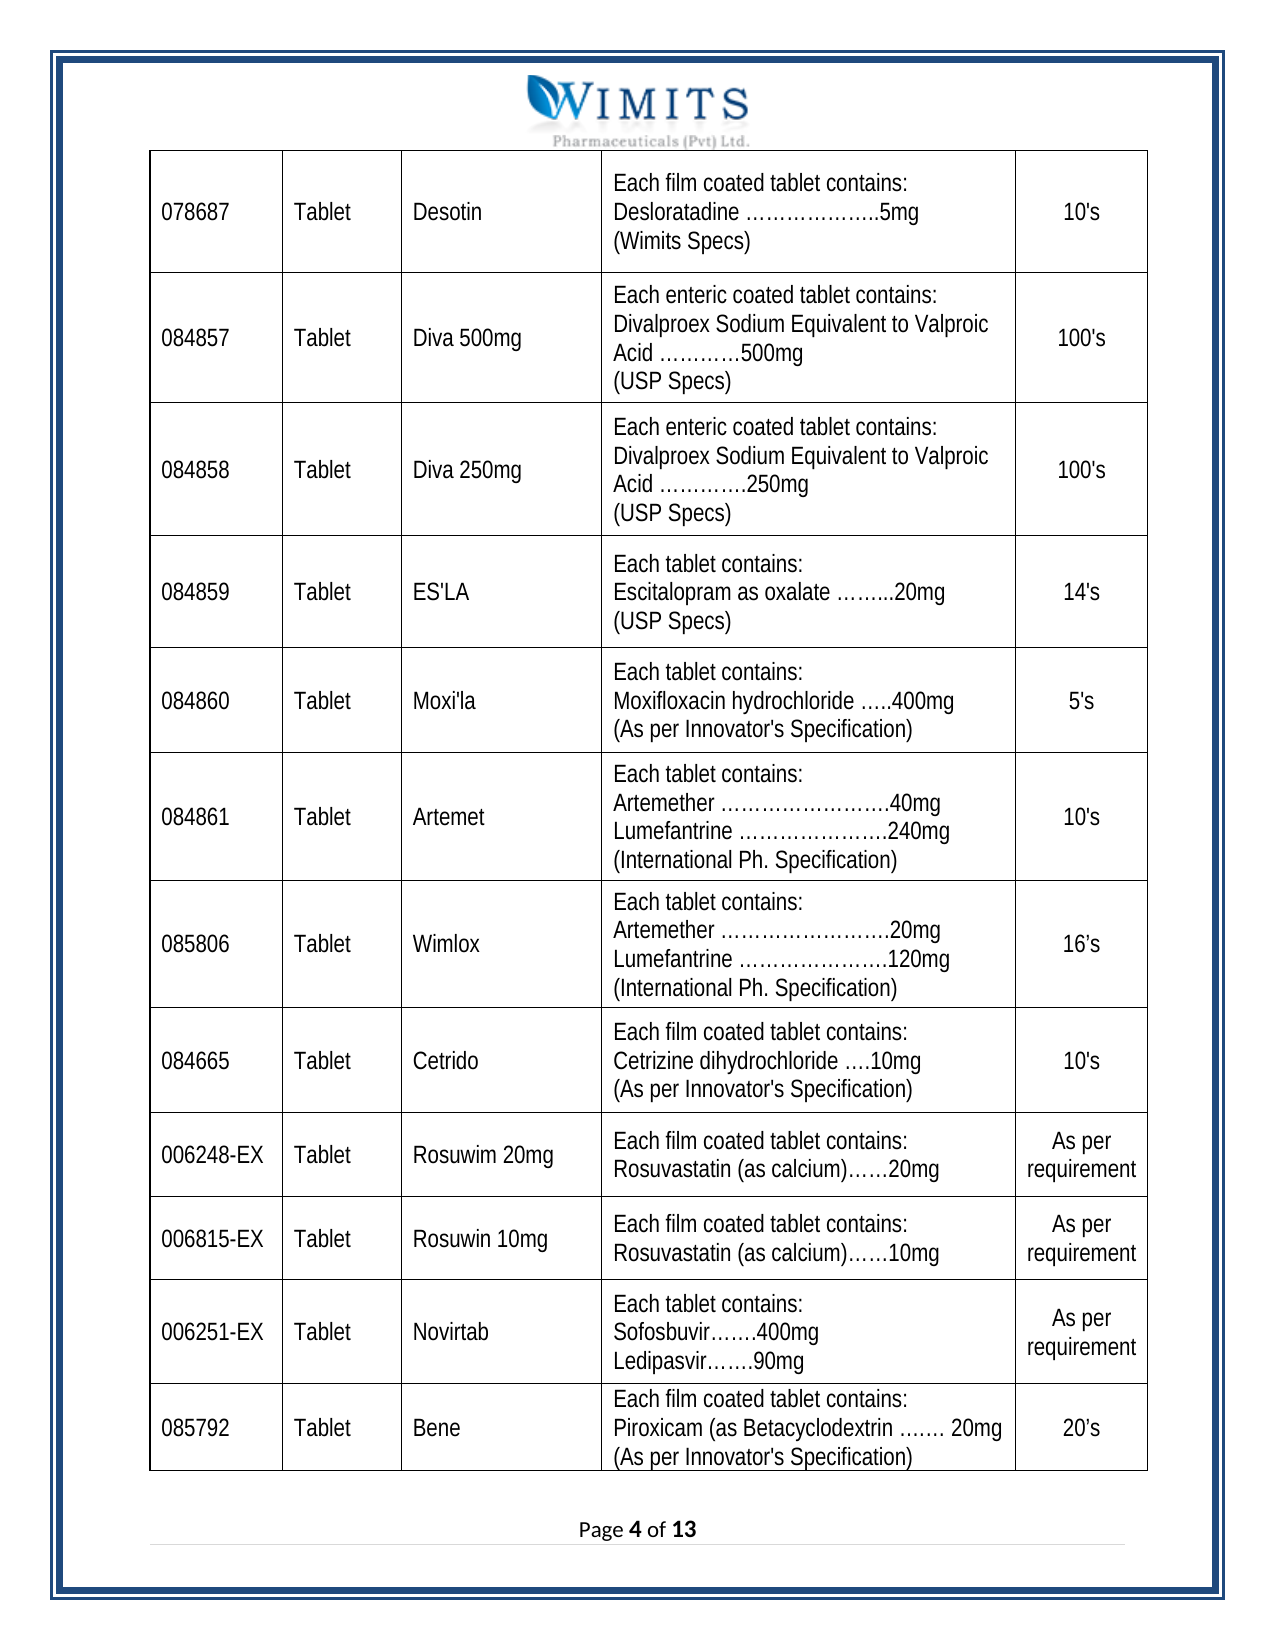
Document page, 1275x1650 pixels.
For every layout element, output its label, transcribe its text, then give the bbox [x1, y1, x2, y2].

table_cell 100's [1016, 403, 1147, 535]
table_cell 006251-EX [151, 1280, 282, 1383]
table_cell Wimlox [402, 881, 601, 1007]
table_cell 14's [1016, 536, 1147, 647]
table_cell Rosuwim 20mg [402, 1113, 601, 1196]
table_cell Each film coated tablet contains: Rosuvastatin (as calcium)……10mg [602, 1197, 1015, 1279]
table_cell Rosuwin 10mg [402, 1197, 601, 1279]
table_cell Tablet [283, 648, 401, 752]
table_cell 084860 [151, 648, 282, 752]
table_cell 084665 [151, 1008, 282, 1112]
table_cell Moxi'la [402, 648, 601, 752]
table_cell Each tablet contains: Sofosbuvir…….400mg Ledipasvir…….90mg [602, 1280, 1015, 1383]
table_cell Each enteric coated tablet contains: Divalproex Sodium Equivalent to Valproic Acid …………500mg (USP Specs) [602, 273, 1015, 402]
table_cell Each film coated tablet contains: Cetrizine dihydrochloride ….10mg (As per Innovator's Specification) [602, 1008, 1015, 1112]
table_cell Novirtab [402, 1280, 601, 1383]
table_cell Tablet [283, 536, 401, 647]
table_cell Bene [402, 1384, 601, 1470]
table_cell As per requirement [1016, 1113, 1147, 1196]
table_cell 084857 [151, 273, 282, 402]
table_cell Cetrido [402, 1008, 601, 1112]
table_cell Tablet [283, 1384, 401, 1470]
table_cell 10's [1016, 1008, 1147, 1112]
table_cell Desotin [402, 151, 601, 272]
table_cell Tablet [283, 881, 401, 1007]
table_cell 10's [1016, 151, 1147, 272]
table_cell Each enteric coated tablet contains: Divalproex Sodium Equivalent to Valproic Acid ………….250mg (USP Specs) [602, 403, 1015, 535]
table_cell Tablet [283, 151, 401, 272]
table_cell 078687 [151, 151, 282, 272]
table_cell 006248-EX [151, 1113, 282, 1196]
table_cell Each tablet contains: Escitalopram as oxalate ……...20mg (USP Specs) [602, 536, 1015, 647]
table_cell 084859 [151, 536, 282, 647]
table_cell Tablet [283, 753, 401, 879]
table_cell Each film coated tablet contains: Piroxicam (as Betacyclodextrin ….… 20mg (As per Innovator's Specification) [602, 1384, 1015, 1470]
table_cell 16’s [1016, 881, 1147, 1007]
table_cell 085806 [151, 881, 282, 1007]
table_cell Diva 250mg [402, 403, 601, 535]
table_cell Tablet [283, 273, 401, 402]
table_cell 20’s [1016, 1384, 1147, 1470]
table_cell Diva 500mg [402, 273, 601, 402]
table_cell Artemet [402, 753, 601, 879]
table_cell 084861 [151, 753, 282, 879]
table_cell Each film coated tablet contains: Rosuvastatin (as calcium)……20mg [602, 1113, 1015, 1196]
table_cell 10's [1016, 753, 1147, 879]
table_cell Each tablet contains: Artemether …………………….40mg Lumefantrine ………………….240mg (International Ph. Specification) [602, 753, 1015, 879]
table_cell Tablet [283, 403, 401, 535]
table_cell 006815-EX [151, 1197, 282, 1279]
table_cell Tablet [283, 1280, 401, 1383]
table_cell 100's [1016, 273, 1147, 402]
table_cell ES'LA [402, 536, 601, 647]
table_cell Tablet [283, 1197, 401, 1279]
table_cell 5's [1016, 648, 1147, 752]
table_cell As per requirement [1016, 1280, 1147, 1383]
table_cell 084858 [151, 403, 282, 535]
table_cell Tablet [283, 1113, 401, 1196]
picture [525, 75, 750, 150]
table_cell Each film coated tablet contains: Desloratadine ………………..5mg (Wimits Specs) [602, 151, 1015, 272]
table_cell As per requirement [1016, 1197, 1147, 1279]
table_cell 085792 [151, 1384, 282, 1470]
table_cell Tablet [283, 1008, 401, 1112]
table_cell Each tablet contains: Artemether …………………….20mg Lumefantrine ………………….120mg (International Ph. Specification) [602, 881, 1015, 1007]
table_cell Each tablet contains: Moxifloxacin hydrochloride …..400mg (As per Innovator's Specification) [602, 648, 1015, 752]
